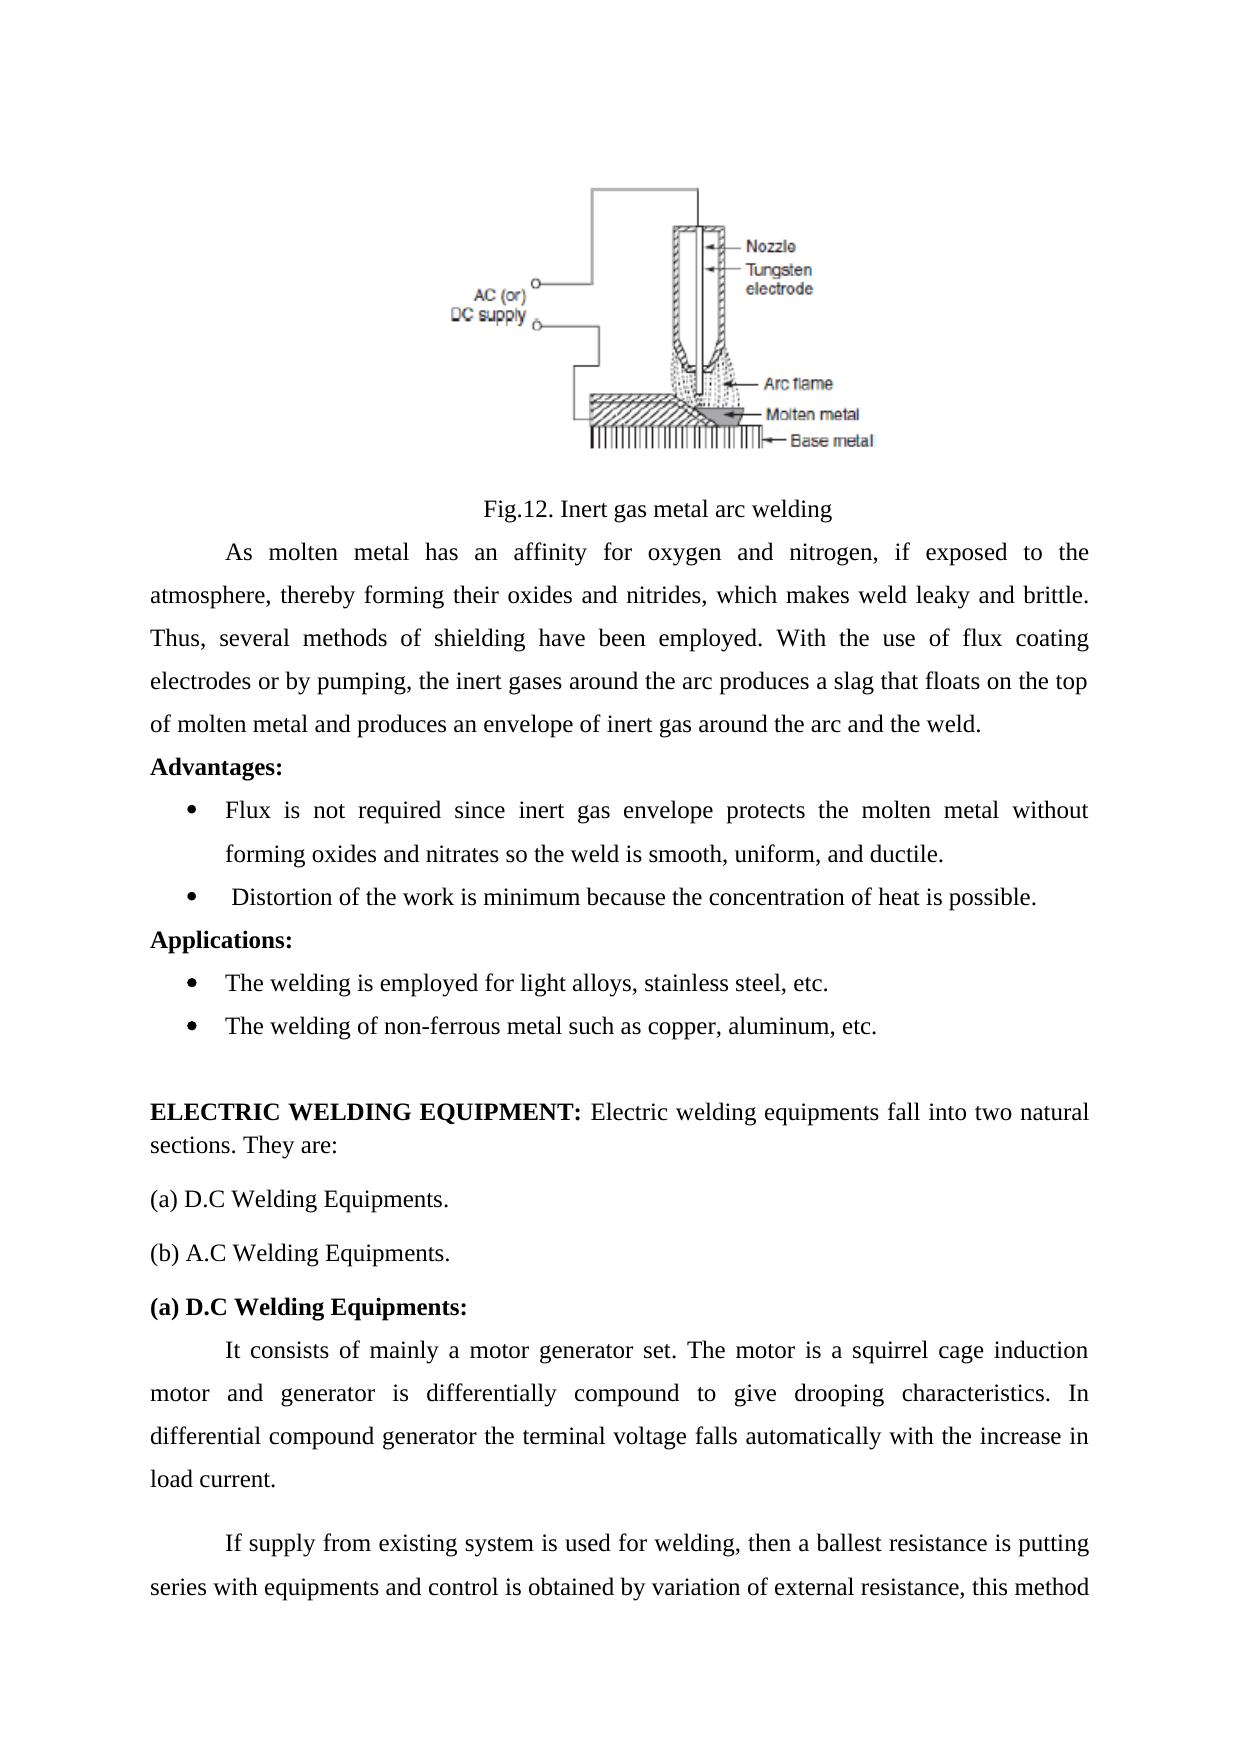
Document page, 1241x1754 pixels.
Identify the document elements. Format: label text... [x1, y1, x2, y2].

text It consists of mainly a motor generator set. The motor is a squirrel cage induction motor and generator is differentially compound to give drooping characteristics. In differential compound generator the terminal voltage falls automatically with the increase in load current. [150, 1335, 1090, 1493]
text (b) A.C Welding Equipments. [150, 1238, 1090, 1267]
text ELECTRIC WELDING EQUIPMENT: Electric welding equipments fall into two natural sections. They are: [150, 1097, 1090, 1159]
text (a) D.C Welding Equipments. [150, 1184, 1090, 1213]
text As molten metal has an affinity for oxygen and nitrogen, if exposed to the atmosphere, thereby forming their oxides and nitrides, which makes weld leaky and brittle. Thus, several methods of shielding have been employed. With the use of flux coating electrodes or by pumping, the inert gases around the arc produces a slag that floats on the top of molten metal and produces an envelope of inert gas around the arc and the weld. [150, 537, 1090, 738]
picture [428, 150, 887, 480]
text (a) D.C Welding Equipments: [150, 1292, 1090, 1321]
list The welding is employed for light alloys, stainless steel, etc. [187, 968, 1090, 997]
text Fig.12. Inert gas metal arc welding [150, 494, 1090, 522]
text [150, 1528, 1090, 1600]
list The welding of non-ferrous metal such as copper, aluminum, etc. [187, 1011, 1090, 1040]
text Applications: [150, 925, 1090, 954]
text Advantages: [150, 752, 1090, 781]
list Distortion of the work is minimum because the concentration of heat is possible. [187, 882, 1090, 911]
list Flux is not required since inert gas envelope protects the molten metal without forming oxides and nitrates so the weld is smooth, uniform, and ductile. [187, 796, 1090, 867]
